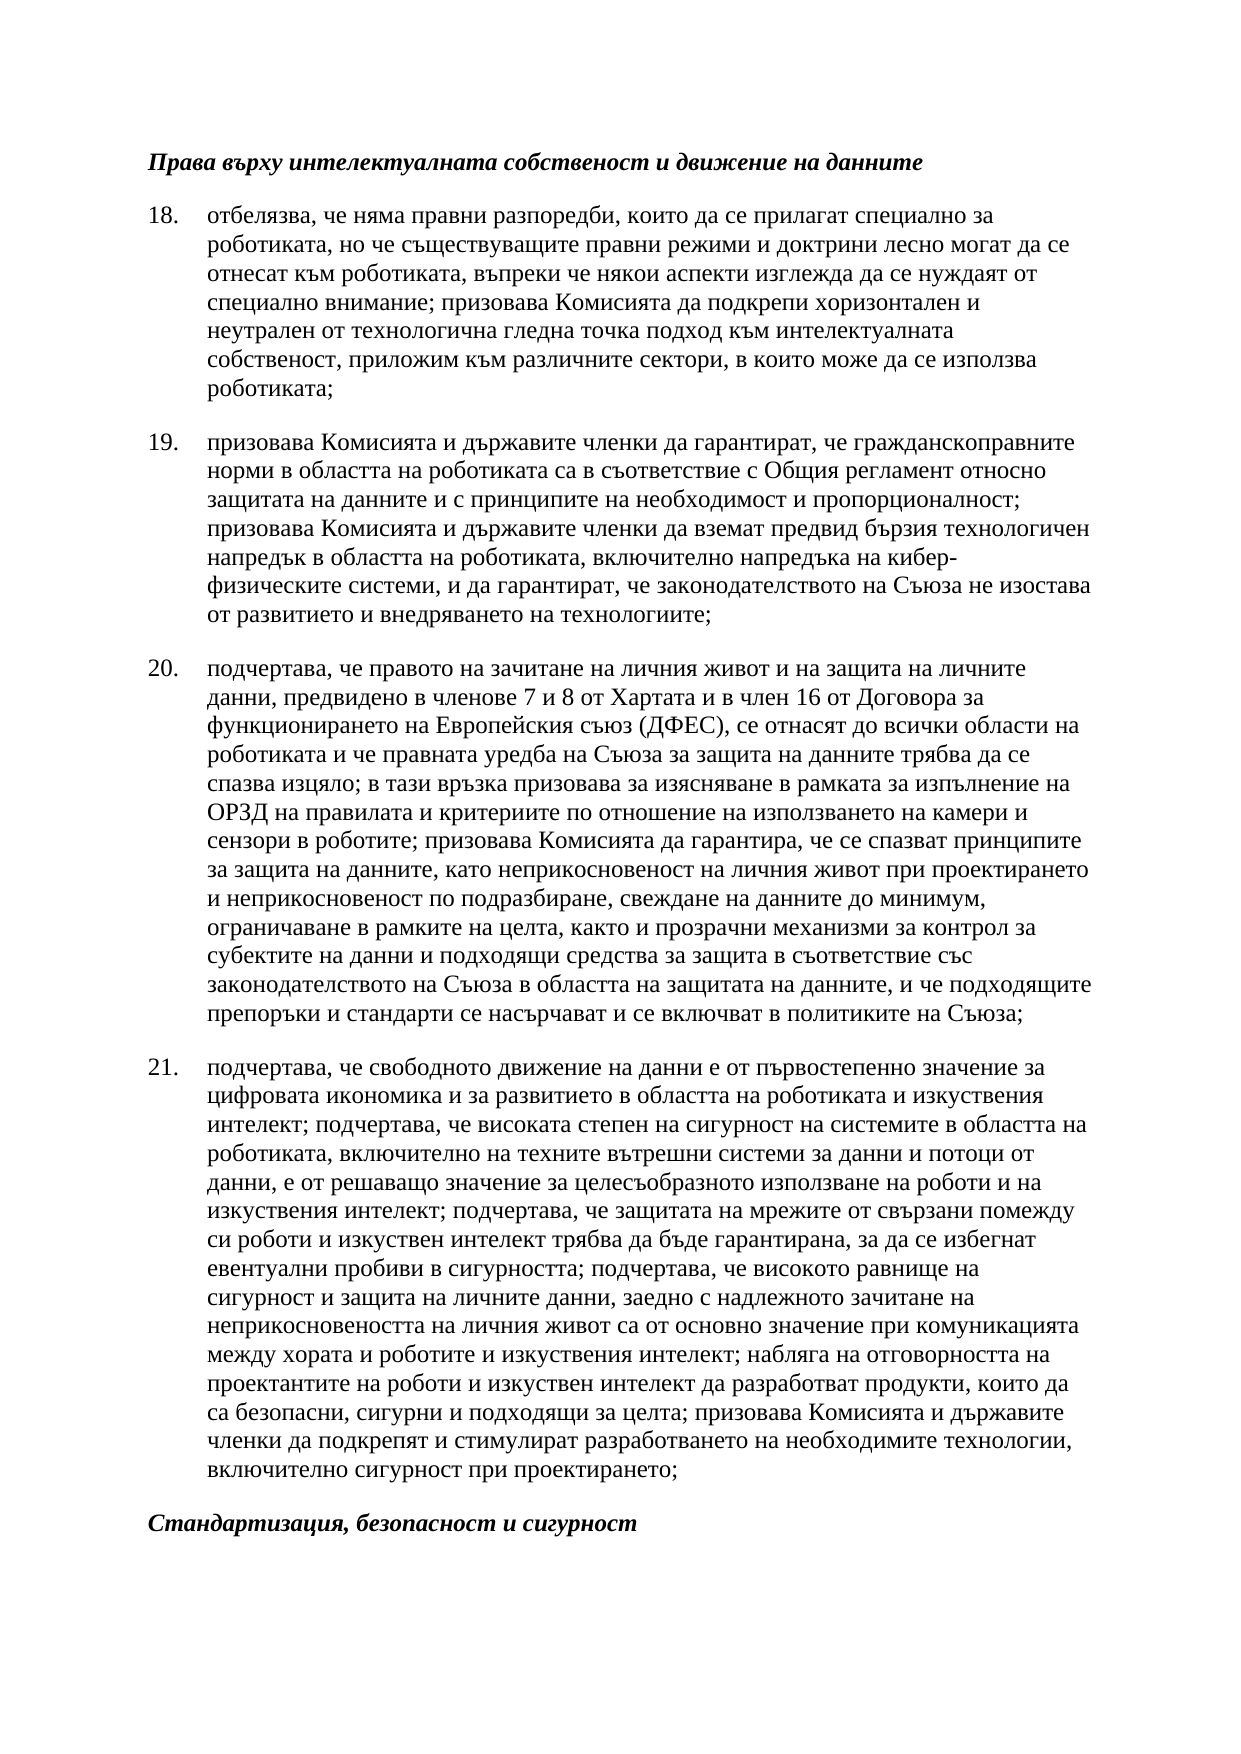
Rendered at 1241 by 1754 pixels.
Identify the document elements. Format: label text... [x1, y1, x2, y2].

text Стандартизация, безопасност и сигурност [148, 1508, 1092, 1537]
text 20. подчертава, че правото на зачитане на личния живот и на защита на личните данни, предвидено в членове 7 и 8 от Хартата и в член 16 от Договора за функционирането на Европейския съюз (ДФЕС), се отнасят до всички области на роботиката и че правната уредба на Съюза за защита на данните трябва да се спазва изцяло; в тази връзка призовава за изясняване в рамката за изпълнение на ОРЗД на правилата и критериите по отношение на използването на камери и сензори в роботите; призовава Комисията да гарантира, че се спазват принципите за защита на данните, като неприкосновеност на личния живот при проектирането и неприкосновеност по подразбиране, свеждане на данните до минимум, ограничаване в рамките на целта, както и прозрачни механизми за контрол за субектите на данни и подходящи средства за защита в съответствие със законодателството на Съюза в областта на защитата на данните, и че подходящите препоръки и стандарти се насърчават и се включват в политиките на Съюза; [148, 653, 1092, 1027]
text 18. отбелязва, че няма правни разпоредби, които да се прилагат специално за роботиката, но че съществуващите правни режими и доктрини лесно могат да се отнесат към роботиката, въпреки че някои аспекти изглежда да се нуждаят от специално внимание; призовава Комисията да подкрепи хоризонтален и неутрален от технологична гледна точка подход към интелектуалната собственост, приложим към различните сектори, в които може да се използва роботиката; [148, 201, 1092, 402]
text 21. подчертава, че свободното движение на данни е от първостепенно значение за цифровата икономика и за развитието в областта на роботиката и изкуствения интелект; подчертава, че високата степен на сигурност на системите в областта на роботиката, включително на техните вътрешни системи за данни и потоци от данни, е от решаващо значение за целесъобразното използване на роботи и на изкуствения интелект; подчертава, че защитата на мрежите от свързани помежду си роботи и изкуствен интелект трябва да бъде гарантирана, за да се избегнат евентуални пробиви в сигурността; подчертава, че високото равнище на сигурност и защита на личните данни, заедно с надлежното зачитане на неприкосновеността на личния живот са от основно значение при комуникацията между хората и роботите и изкуствения интелект; набляга на отговорността на проектантите на роботи и изкуствен интелект да разработват продукти, които да са безопасни, сигурни и подходящи за целта; призовава Комисията и държавите членки да подкрепят и стимулират разработването на необходимите технологии, включително сигурност при проектирането; [148, 1052, 1092, 1483]
text 19. призовава Комисията и държавите членки да гарантират, че гражданскоправните норми в областта на роботиката са в съответствие с Общия регламент относно защитата на данните и с принципите на необходимост и пропорционалност; призовава Комисията и държавите членки да вземат предвид бързия технологичен напредък в областта на роботиката, включително напредъка на кибер-физическите системи, и да гарантират, че законодателството на Съюза не изостава от развитието и внедряването на технологиите; [148, 427, 1092, 628]
text Права върху интелектуалната собственост и движение на данните [148, 147, 1092, 176]
